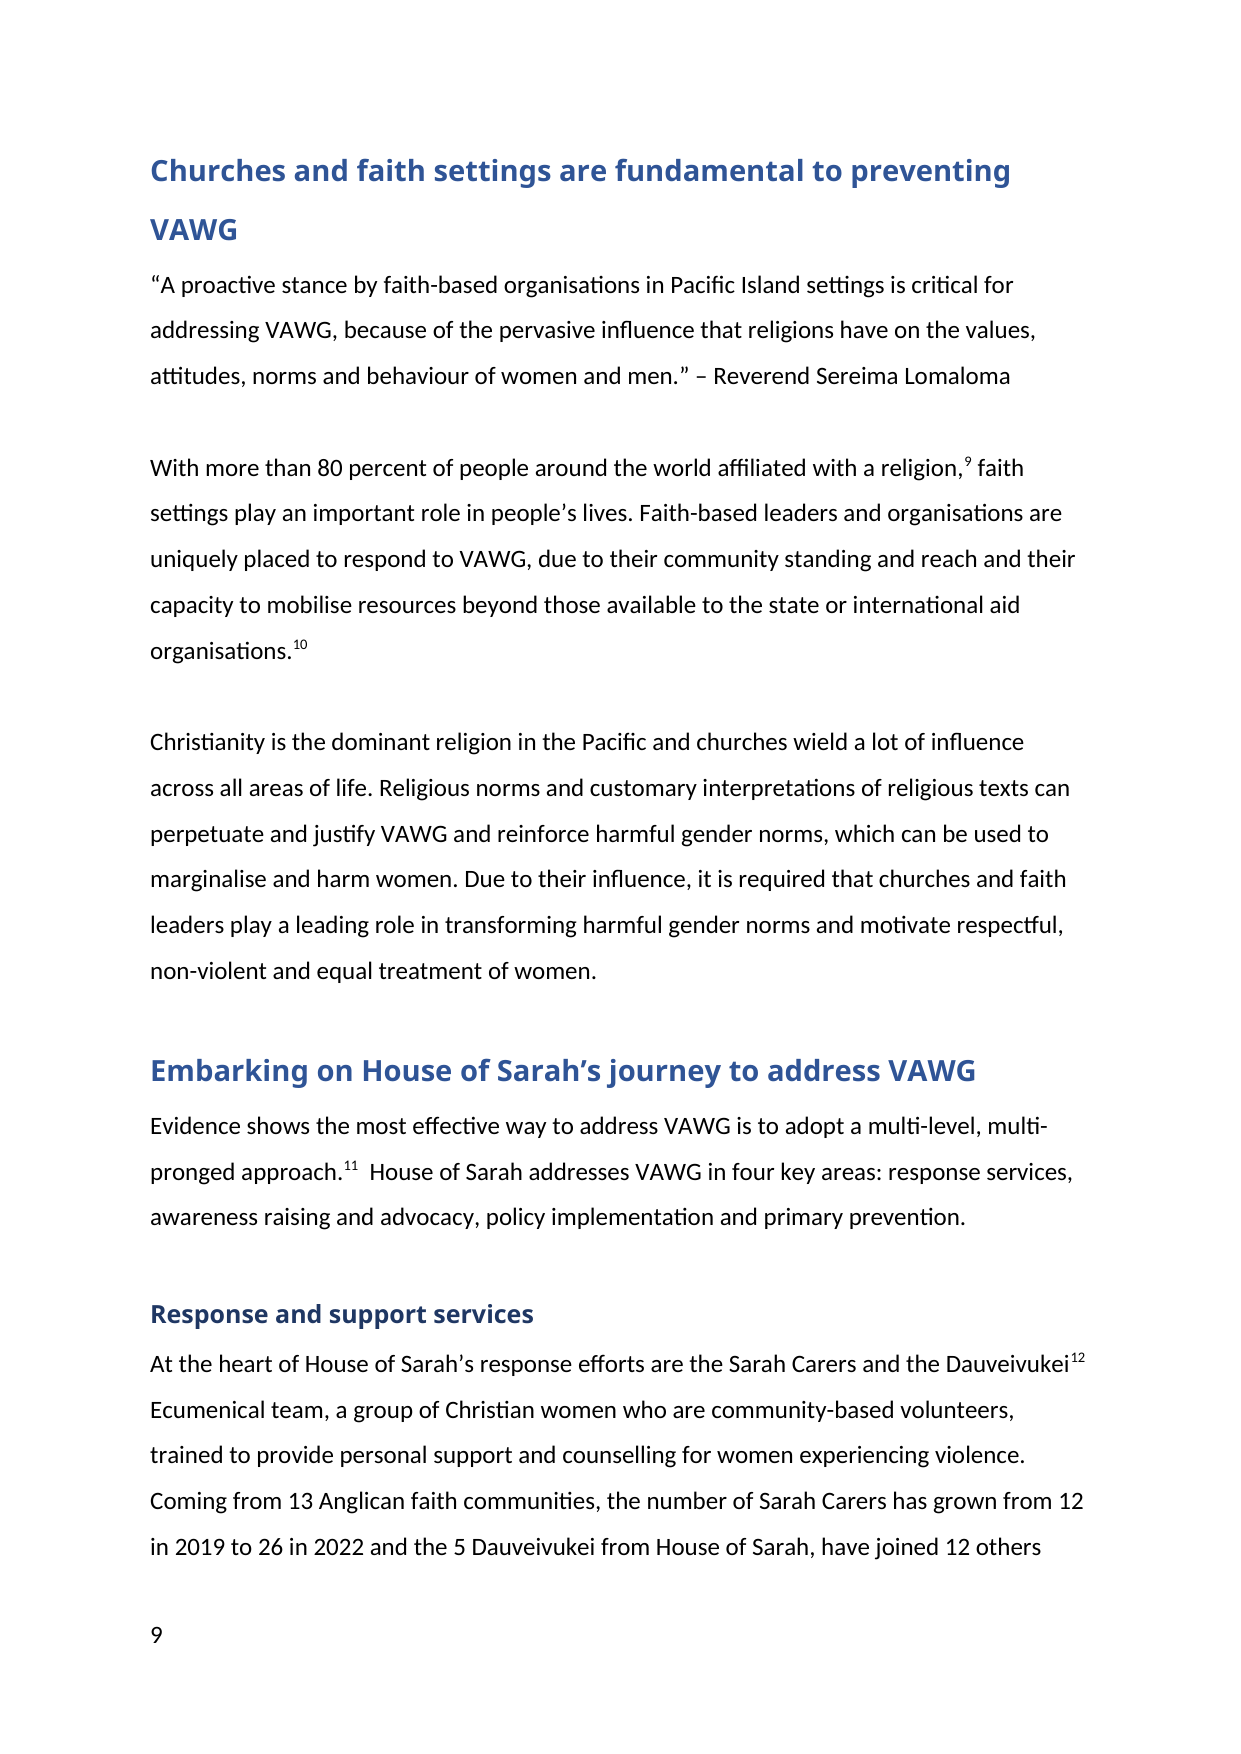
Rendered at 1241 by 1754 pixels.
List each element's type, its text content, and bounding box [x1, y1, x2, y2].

subtitle Churches and faith settings are fundamental to preventing VAWG [150, 150, 1090, 249]
text “A proactive stance by faith-based organisations in Pacific Island settings is critical for addressing VAWG, because of the pervasive influence that religions have on the values, attitudes, norms and behaviour of women and men.” – Reverend Sereima Lomaloma [150, 269, 1090, 391]
subtitle Embarking on House of Sarah’s journey to address VAWG [150, 1051, 1090, 1090]
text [150, 1348, 1090, 1562]
subtitle Response and support services [150, 1297, 1090, 1331]
text Christianity is the dominant religion in the Pacific and churches wield a lot of influence across all areas of life. Religious norms and customary interpretations of religious texts can perpetuate and justify VAWG and reinforce harmful gender norms, which can be used to marginalise and harm women. Due to their influence, it is required that churches and faith leaders play a leading role in transforming harmful gender norms and motivate respectful, non-violent and equal treatment of women. [150, 726, 1090, 985]
text Evidence shows the most effective way to address VAWG is to adopt a multi-level, multi-pronged approach. House of Sarah addresses VAWG in four key areas: response services, awareness raising and advocacy, policy implementation and primary prevention. [150, 1110, 1090, 1232]
text With more than 80 percent of people around the world affiliated with a religion, faith settings play an important role in people’s lives. Faith-based leaders and organisations are uniquely placed to respond to VAWG, due to their community standing and reach and their capacity to mobilise resources beyond those available to the state or international aid organisations. [150, 452, 1090, 665]
